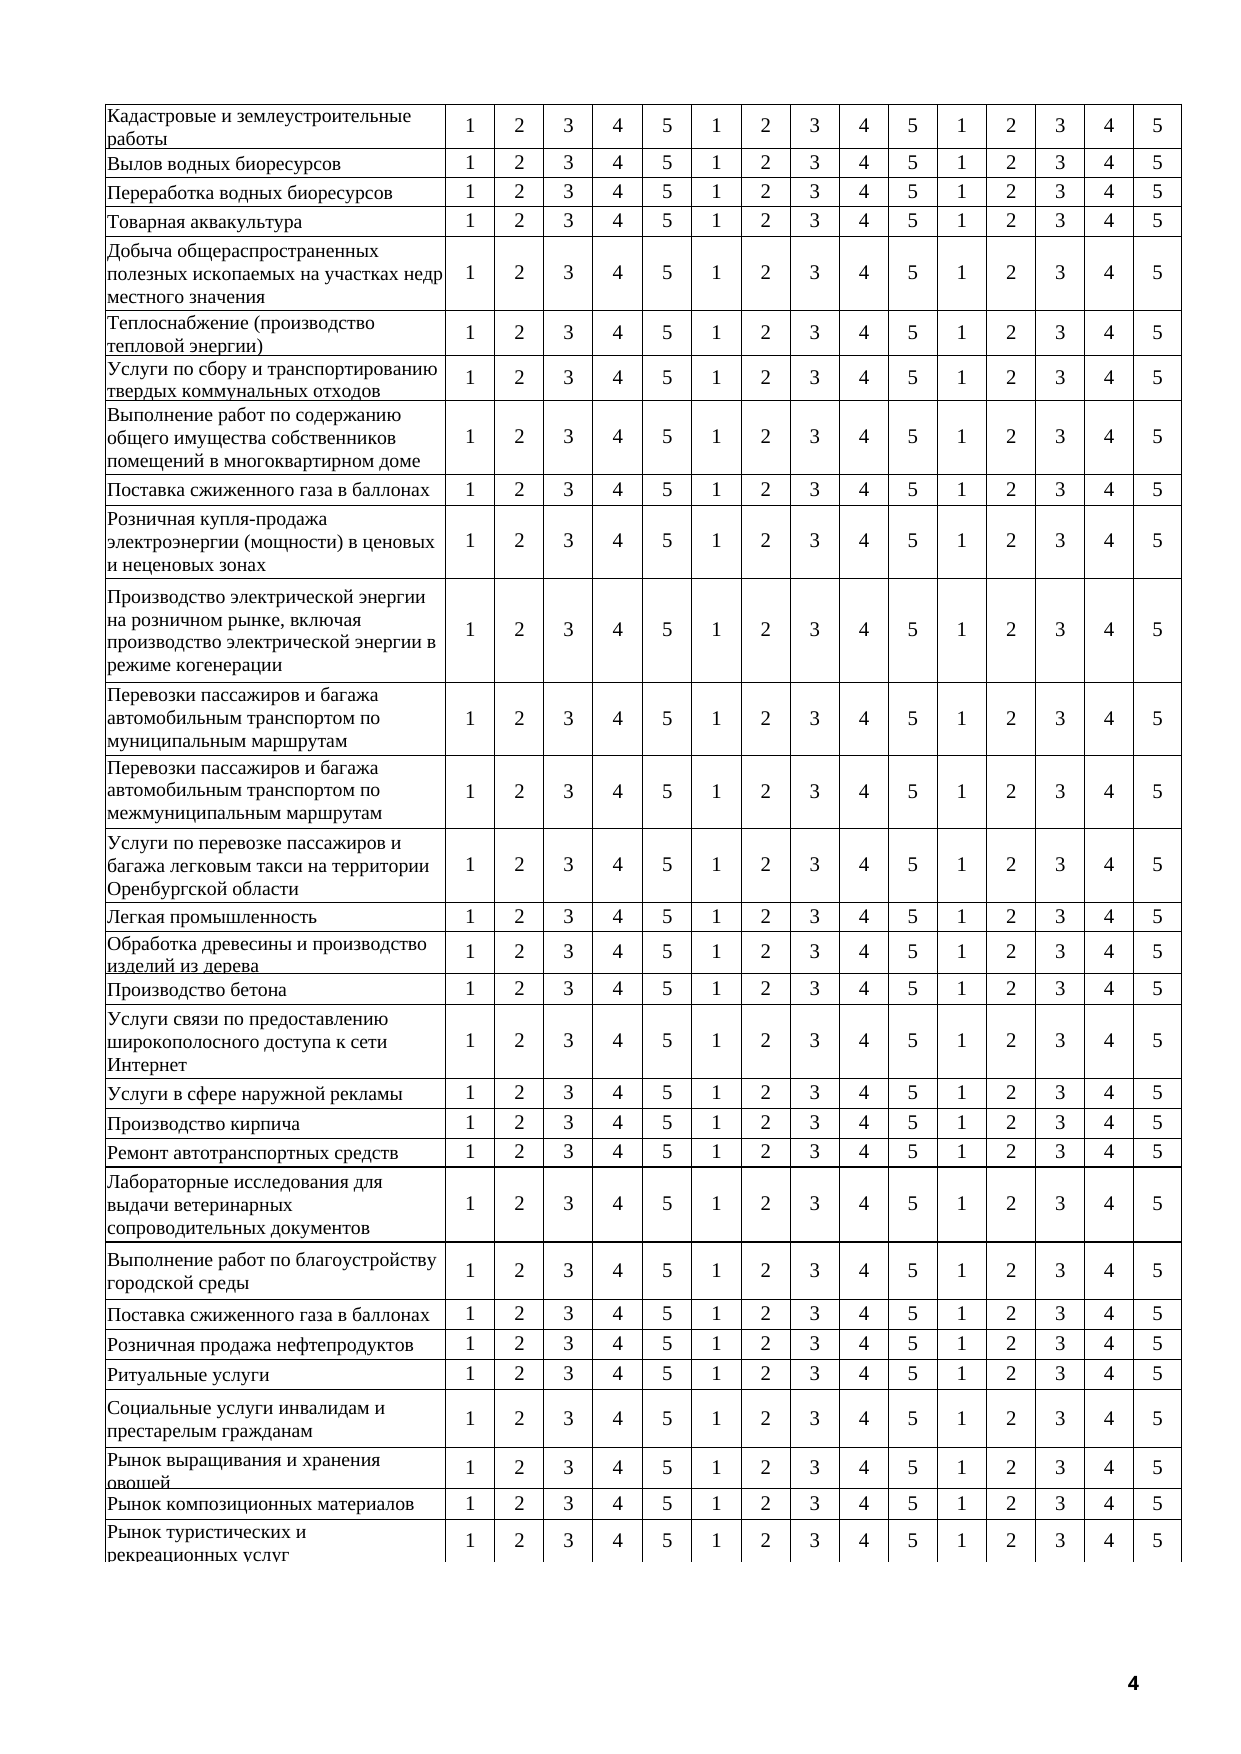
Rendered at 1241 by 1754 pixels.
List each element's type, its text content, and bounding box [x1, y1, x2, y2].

table_cell 4 [1085, 683, 1133, 754]
table_cell 5 [1134, 1489, 1181, 1519]
table_cell 1 [446, 1489, 494, 1519]
table_cell 2 [742, 1243, 790, 1299]
table_cell 3 [791, 756, 839, 828]
table_cell 5 [889, 579, 937, 682]
table_cell 2 [495, 1139, 543, 1166]
table_cell 4 [593, 1360, 642, 1389]
table_cell 4 [593, 237, 642, 310]
table_cell 4 [840, 1005, 888, 1078]
table_cell 4 [840, 1168, 888, 1241]
table_cell 4 [840, 974, 888, 1004]
table_cell 2 [987, 829, 1035, 902]
table_cell 1 [692, 1489, 741, 1519]
table_cell 1 [446, 579, 494, 682]
table_cell 2 [987, 1390, 1035, 1447]
table_cell 3 [1036, 311, 1084, 355]
table_cell 1 [692, 1109, 741, 1137]
table_cell 2 [742, 1448, 790, 1488]
table_cell Производство кирпича [106, 1109, 445, 1137]
table_cell 3 [544, 506, 592, 577]
table_cell Товарная аквакультура [106, 207, 445, 236]
table_cell 5 [643, 932, 691, 973]
table_cell 5 [889, 1300, 937, 1329]
table_cell 3 [791, 506, 839, 577]
table_cell 1 [692, 149, 741, 177]
table_cell 2 [495, 311, 543, 355]
table_cell 1 [938, 1390, 986, 1447]
table_cell 3 [1036, 401, 1084, 474]
table_cell 3 [1036, 105, 1084, 148]
table_cell 3 [791, 311, 839, 355]
table_cell 3 [791, 1360, 839, 1389]
table_cell 5 [1134, 401, 1181, 474]
table_cell 2 [742, 1330, 790, 1359]
table_cell 4 [1085, 1448, 1133, 1488]
table_cell 2 [742, 932, 790, 973]
table_cell 4 [1085, 1243, 1133, 1299]
table_cell Лабораторные исследования для выдачи ветеринарных сопроводительных документов [106, 1168, 445, 1241]
table_cell 4 [593, 903, 642, 931]
table_cell 5 [889, 1520, 937, 1562]
table_cell 3 [544, 1168, 592, 1241]
table_cell 3 [1036, 1489, 1084, 1519]
table_cell 4 [1085, 1489, 1133, 1519]
table_cell 4 [840, 1330, 888, 1359]
table_cell Ритуальные услуги [106, 1360, 445, 1389]
table_cell Перевозки пассажиров и багажа автомобильным транспортом по муниципальным маршрутам регулярных перевозок (городской транспорт) за исключением городского наземного электрического транспорта [106, 683, 445, 754]
table_cell 4 [1085, 178, 1133, 206]
table_cell 4 [1085, 974, 1133, 1004]
table_cell 4 [593, 1005, 642, 1078]
table_cell 2 [495, 1079, 543, 1108]
table_cell 3 [1036, 903, 1084, 931]
table_cell 3 [791, 683, 839, 754]
table_cell 2 [495, 1005, 543, 1078]
table_cell 5 [643, 311, 691, 355]
table_cell 2 [495, 1243, 543, 1299]
table_cell 4 [840, 401, 888, 474]
table_cell 3 [544, 974, 592, 1004]
table_cell 4 [1085, 1520, 1133, 1562]
table_cell 2 [742, 1489, 790, 1519]
table_cell 4 [1085, 1168, 1133, 1241]
table_cell 4 [593, 1243, 642, 1299]
table_cell 1 [692, 579, 741, 682]
table_cell 1 [692, 1005, 741, 1078]
table_cell 2 [987, 903, 1035, 931]
table_cell 5 [1134, 974, 1181, 1004]
table_cell 4 [593, 178, 642, 206]
table_cell 3 [544, 1390, 592, 1447]
table_cell 4 [593, 1330, 642, 1359]
table_cell 3 [791, 475, 839, 505]
table_cell 5 [1134, 1520, 1181, 1562]
table_cell 5 [1134, 311, 1181, 355]
table_cell 2 [987, 579, 1035, 682]
table_cell 2 [742, 579, 790, 682]
table_cell 5 [643, 105, 691, 148]
table_cell 4 [840, 311, 888, 355]
table_cell 2 [987, 506, 1035, 577]
table_cell 2 [495, 105, 543, 148]
table_cell 2 [987, 1109, 1035, 1137]
table_cell 5 [889, 1005, 937, 1078]
table_cell 3 [1036, 1139, 1084, 1166]
table_cell 4 [593, 1168, 642, 1241]
table_cell 5 [889, 1330, 937, 1359]
table_cell 1 [446, 1520, 494, 1562]
table_cell 4 [840, 903, 888, 931]
table_cell 5 [889, 1109, 937, 1137]
table_cell 5 [643, 1330, 691, 1359]
table_cell 1 [938, 579, 986, 682]
table_cell 2 [742, 1390, 790, 1447]
table_cell 2 [495, 1520, 543, 1562]
table_cell 4 [1085, 207, 1133, 236]
table_cell 5 [889, 683, 937, 754]
table_cell 4 [1085, 579, 1133, 682]
table_cell 4 [1085, 829, 1133, 902]
table_cell 3 [1036, 1360, 1084, 1389]
table_cell 3 [791, 1079, 839, 1108]
table_cell 4 [840, 207, 888, 236]
table_cell 3 [544, 105, 592, 148]
table_cell 4 [593, 756, 642, 828]
table_cell 3 [791, 1168, 839, 1241]
table_cell 5 [1134, 178, 1181, 206]
table_cell 3 [791, 1489, 839, 1519]
table_cell 4 [1085, 903, 1133, 931]
table_cell 3 [791, 1005, 839, 1078]
table_cell 3 [791, 207, 839, 236]
table_cell 3 [1036, 475, 1084, 505]
table_cell 1 [692, 1330, 741, 1359]
table_cell 3 [791, 1243, 839, 1299]
table_cell 1 [446, 506, 494, 577]
table_cell 3 [544, 1109, 592, 1137]
table_cell 3 [791, 903, 839, 931]
table_cell 1 [938, 401, 986, 474]
table_cell 1 [692, 356, 741, 400]
table_cell 5 [643, 1139, 691, 1166]
table_cell 1 [446, 1168, 494, 1241]
table_cell 2 [495, 932, 543, 973]
table_cell 1 [692, 1243, 741, 1299]
table_cell 5 [1134, 237, 1181, 310]
table_cell 5 [1134, 1448, 1181, 1488]
table_cell 1 [938, 237, 986, 310]
table_cell 5 [1134, 1139, 1181, 1166]
table_cell 4 [593, 207, 642, 236]
table_cell 3 [1036, 1168, 1084, 1241]
table_cell 5 [643, 1360, 691, 1389]
table_cell 3 [791, 149, 839, 177]
table_cell 5 [643, 1448, 691, 1488]
table_cell 2 [742, 149, 790, 177]
table_cell 1 [446, 1243, 494, 1299]
table_cell 1 [446, 1300, 494, 1329]
table_cell 2 [987, 311, 1035, 355]
table_cell 3 [791, 579, 839, 682]
table_cell 4 [840, 356, 888, 400]
table_cell 4 [593, 1300, 642, 1329]
table_cell 1 [938, 1139, 986, 1166]
table_cell Обработка древесины и производство изделий из дерева [106, 932, 445, 973]
table_cell 3 [1036, 237, 1084, 310]
table_cell 1 [938, 1360, 986, 1389]
table_cell 1 [938, 1300, 986, 1329]
table_cell 3 [544, 932, 592, 973]
table_cell 5 [643, 237, 691, 310]
table_cell 4 [593, 683, 642, 754]
table_cell 2 [495, 683, 543, 754]
table_cell 4 [1085, 1079, 1133, 1108]
table_cell 4 [593, 475, 642, 505]
table_cell 3 [544, 1079, 592, 1108]
table_cell Розничная продажа нефтепродуктов [106, 1330, 445, 1359]
table_cell 4 [1085, 1005, 1133, 1078]
table_cell 3 [544, 1330, 592, 1359]
table_cell Услуги по перевозке пассажиров и багажа легковым такси на территории Оренбургской области [106, 829, 445, 902]
table_cell 4 [593, 149, 642, 177]
table_cell 4 [840, 683, 888, 754]
table_cell 4 [1085, 756, 1133, 828]
table_cell 1 [692, 178, 741, 206]
table_cell 1 [938, 903, 986, 931]
table_cell 1 [938, 829, 986, 902]
table_cell 4 [593, 1390, 642, 1447]
table_cell 3 [544, 1520, 592, 1562]
table_cell 4 [840, 579, 888, 682]
table_cell 4 [593, 579, 642, 682]
table_cell 3 [791, 105, 839, 148]
table_cell 4 [840, 1139, 888, 1166]
table_cell 5 [643, 1005, 691, 1078]
table_cell 3 [791, 1520, 839, 1562]
table_cell 5 [1134, 932, 1181, 973]
table_cell 2 [742, 683, 790, 754]
table_cell 4 [840, 105, 888, 148]
table_cell 5 [889, 1390, 937, 1447]
table_cell Поставка сжиженного газа в баллонах [106, 475, 445, 505]
table_cell 5 [889, 974, 937, 1004]
table_cell 1 [446, 1109, 494, 1137]
table_cell 5 [1134, 105, 1181, 148]
table_cell Услуги в сфере наружной рекламы [106, 1079, 445, 1108]
table_cell 2 [495, 149, 543, 177]
table_cell 1 [938, 1489, 986, 1519]
table_cell 3 [544, 356, 592, 400]
table_cell 5 [1134, 1360, 1181, 1389]
table_cell 1 [446, 903, 494, 931]
table_cell 3 [791, 401, 839, 474]
table_cell 5 [643, 756, 691, 828]
table_cell 4 [1085, 475, 1133, 505]
table_cell 2 [495, 1109, 543, 1137]
table_cell Ремонт автотранспортных средств [106, 1139, 445, 1166]
table_cell 3 [544, 1243, 592, 1299]
table_cell 5 [643, 149, 691, 177]
table_cell 2 [987, 401, 1035, 474]
table_cell 5 [889, 401, 937, 474]
table_cell 1 [692, 1520, 741, 1562]
table_cell 2 [495, 1330, 543, 1359]
table_cell Кадастровые и землеустроительные работы [106, 105, 445, 148]
table_cell 4 [840, 1520, 888, 1562]
table_cell 3 [544, 401, 592, 474]
table_cell 1 [446, 1139, 494, 1166]
table_cell 4 [1085, 237, 1133, 310]
table_cell Рынок туристических и рекреационных услуг [106, 1520, 445, 1562]
table_cell 5 [1134, 756, 1181, 828]
table_cell 4 [593, 1520, 642, 1562]
table_cell 3 [544, 1489, 592, 1519]
table_cell 5 [643, 1520, 691, 1562]
table_cell 4 [840, 1300, 888, 1329]
table_cell 3 [1036, 207, 1084, 236]
table_cell 4 [840, 475, 888, 505]
table_cell 2 [987, 1243, 1035, 1299]
table_cell 2 [987, 237, 1035, 310]
table_cell 2 [742, 1520, 790, 1562]
table_cell 1 [692, 1448, 741, 1488]
table_cell 2 [495, 1360, 543, 1389]
table_cell 3 [791, 237, 839, 310]
table_cell 2 [742, 756, 790, 828]
table_cell 1 [446, 1360, 494, 1389]
table_cell 2 [495, 1300, 543, 1329]
table_cell 5 [643, 579, 691, 682]
table_cell 4 [593, 1489, 642, 1519]
table_cell Рынок композиционных материалов [106, 1489, 445, 1519]
table_cell 4 [593, 932, 642, 973]
table_cell 5 [643, 1168, 691, 1241]
table_cell 2 [987, 683, 1035, 754]
table_cell 2 [742, 237, 790, 310]
table_cell 4 [1085, 1390, 1133, 1447]
table_cell 5 [889, 1079, 937, 1108]
table_cell 5 [643, 1243, 691, 1299]
table_cell 4 [840, 178, 888, 206]
table_cell 5 [1134, 1079, 1181, 1108]
table_cell 1 [692, 311, 741, 355]
table_cell 1 [692, 506, 741, 577]
table_cell 4 [840, 829, 888, 902]
table_cell 2 [987, 1360, 1035, 1389]
table_cell 2 [742, 1109, 790, 1137]
table_cell 3 [1036, 178, 1084, 206]
table_cell 3 [1036, 1243, 1084, 1299]
table_cell Рынок выращивания и хранения овощей [106, 1448, 445, 1488]
table_cell 3 [791, 1448, 839, 1488]
table_cell 2 [987, 207, 1035, 236]
table_cell 3 [1036, 356, 1084, 400]
table_cell 1 [692, 1300, 741, 1329]
table_cell 5 [1134, 1330, 1181, 1359]
table_cell 2 [987, 1330, 1035, 1359]
table_cell 3 [791, 1109, 839, 1137]
table_cell 3 [1036, 932, 1084, 973]
table_cell 5 [1134, 1168, 1181, 1241]
table_cell 1 [446, 105, 494, 148]
table_cell 5 [1134, 1005, 1181, 1078]
table_cell 5 [889, 311, 937, 355]
table_cell 2 [742, 475, 790, 505]
table_cell 2 [742, 974, 790, 1004]
table_cell 2 [742, 1139, 790, 1166]
table_cell 4 [593, 829, 642, 902]
table_cell 1 [446, 1079, 494, 1108]
table_cell 1 [938, 756, 986, 828]
table_cell 5 [889, 207, 937, 236]
table_cell 1 [692, 932, 741, 973]
table_cell 2 [987, 356, 1035, 400]
table_cell 1 [446, 149, 494, 177]
table_cell 2 [742, 1360, 790, 1389]
table_cell 2 [742, 1168, 790, 1241]
table_cell 3 [544, 829, 592, 902]
table_cell 2 [987, 1300, 1035, 1329]
table_cell 1 [446, 401, 494, 474]
table_cell 3 [791, 1330, 839, 1359]
table_cell 3 [1036, 1109, 1084, 1137]
table_cell 4 [840, 1448, 888, 1488]
table_cell 4 [1085, 1330, 1133, 1359]
table_cell 4 [840, 1360, 888, 1389]
table_cell 2 [495, 974, 543, 1004]
table_cell 3 [1036, 974, 1084, 1004]
table_cell 5 [889, 1168, 937, 1241]
table_cell 5 [643, 1079, 691, 1108]
table_cell 3 [544, 579, 592, 682]
table_cell 2 [987, 105, 1035, 148]
table_cell 5 [1134, 475, 1181, 505]
table_cell 4 [1085, 356, 1133, 400]
table_cell 1 [692, 1168, 741, 1241]
table_cell Перевозки пассажиров и багажа автомобильным транспортом по межмуниципальным маршрутам регулярных перевозок [106, 756, 445, 828]
table_cell 5 [643, 1390, 691, 1447]
table_cell 1 [446, 475, 494, 505]
table_cell 3 [791, 974, 839, 1004]
table_cell 1 [938, 1243, 986, 1299]
table_cell 3 [1036, 579, 1084, 682]
table_cell 4 [1085, 149, 1133, 177]
table_cell 1 [446, 178, 494, 206]
table_cell 3 [1036, 1079, 1084, 1108]
table_cell 2 [495, 475, 543, 505]
table_cell 3 [544, 475, 592, 505]
table_cell 2 [495, 356, 543, 400]
table_cell 1 [692, 401, 741, 474]
table_cell 5 [1134, 1390, 1181, 1447]
table_cell 2 [987, 756, 1035, 828]
table_cell 2 [495, 506, 543, 577]
table_cell 1 [938, 207, 986, 236]
table_cell 1 [446, 237, 494, 310]
table_cell 4 [840, 1109, 888, 1137]
table_cell 4 [840, 932, 888, 973]
table_cell 1 [938, 475, 986, 505]
table_cell 1 [938, 1520, 986, 1562]
table_cell Производство электрической энергии на розничном рынке, включая производство электрической энергии в режиме когенерации [106, 579, 445, 682]
table_cell 5 [1134, 1300, 1181, 1329]
table_cell 5 [889, 105, 937, 148]
table_cell 1 [938, 1005, 986, 1078]
table_cell 5 [889, 1243, 937, 1299]
table_cell 4 [1085, 506, 1133, 577]
table_cell 4 [1085, 1109, 1133, 1137]
table_cell 5 [643, 829, 691, 902]
table_cell 3 [544, 1139, 592, 1166]
table_cell 5 [889, 1139, 937, 1166]
table_cell 1 [692, 829, 741, 902]
table_cell 4 [1085, 1300, 1133, 1329]
table_cell 5 [643, 903, 691, 931]
table_cell 1 [692, 756, 741, 828]
table_cell 4 [840, 1489, 888, 1519]
table_cell 1 [446, 683, 494, 754]
table_cell 3 [791, 829, 839, 902]
table_cell 2 [495, 1168, 543, 1241]
table_cell 5 [889, 829, 937, 902]
table_cell 2 [742, 105, 790, 148]
table_cell 5 [1134, 207, 1181, 236]
table_cell Социальные услуги инвалидам и престарелым гражданам [106, 1390, 445, 1447]
table_cell 2 [987, 475, 1035, 505]
table_cell 1 [446, 932, 494, 973]
table_cell 1 [446, 829, 494, 902]
table_cell 1 [938, 178, 986, 206]
table_cell 5 [643, 683, 691, 754]
table_cell 2 [987, 178, 1035, 206]
table_cell 4 [593, 356, 642, 400]
table_cell 5 [1134, 356, 1181, 400]
table_cell 3 [544, 178, 592, 206]
table_cell 4 [593, 401, 642, 474]
table_cell 5 [1134, 1243, 1181, 1299]
table_cell 4 [840, 506, 888, 577]
table_cell 3 [544, 903, 592, 931]
table_cell 3 [791, 1300, 839, 1329]
table_cell 1 [446, 1448, 494, 1488]
table_cell 3 [791, 356, 839, 400]
table_cell 5 [889, 1360, 937, 1389]
table_cell 2 [742, 1300, 790, 1329]
table_cell 2 [495, 1489, 543, 1519]
table_cell 5 [643, 1300, 691, 1329]
table_cell 4 [593, 1448, 642, 1488]
table_cell 3 [1036, 1520, 1084, 1562]
table_cell 5 [889, 237, 937, 310]
table_cell 5 [643, 1109, 691, 1137]
table_cell 5 [643, 207, 691, 236]
table_cell Услуги по сбору и транспортированию твердых коммунальных отходов [106, 356, 445, 400]
table_cell 2 [742, 311, 790, 355]
table_cell 5 [1134, 903, 1181, 931]
table_cell 4 [593, 1139, 642, 1166]
table_cell 5 [643, 178, 691, 206]
table_cell Переработка водных биоресурсов [106, 178, 445, 206]
table_cell 1 [938, 356, 986, 400]
table_cell 1 [692, 475, 741, 505]
table_cell 4 [593, 1079, 642, 1108]
table_cell Поставка сжиженного газа в баллонах [106, 1300, 445, 1329]
table_cell 4 [1085, 932, 1133, 973]
table_cell 2 [495, 207, 543, 236]
table_cell 4 [1085, 105, 1133, 148]
table_cell 2 [742, 1005, 790, 1078]
table_cell 5 [643, 401, 691, 474]
table_cell 4 [840, 756, 888, 828]
table_cell 1 [692, 974, 741, 1004]
table_cell 1 [446, 756, 494, 828]
table_cell 5 [889, 756, 937, 828]
table_cell 4 [593, 1109, 642, 1137]
table_cell 3 [544, 1005, 592, 1078]
table_cell 1 [938, 1330, 986, 1359]
table_cell 4 [1085, 1139, 1133, 1166]
table_cell 5 [643, 356, 691, 400]
table_cell 2 [742, 903, 790, 931]
table_cell 5 [889, 178, 937, 206]
table_cell 1 [692, 1139, 741, 1166]
table_cell 1 [446, 1390, 494, 1447]
table_cell 3 [1036, 756, 1084, 828]
table_cell 2 [742, 356, 790, 400]
table_cell 1 [446, 1330, 494, 1359]
table_cell 5 [1134, 1109, 1181, 1137]
table_cell 1 [692, 237, 741, 310]
table_cell Теплоснабжение (производство тепловой энергии) [106, 311, 445, 355]
table_cell 3 [1036, 1300, 1084, 1329]
table_cell 4 [593, 311, 642, 355]
table_cell 3 [791, 1390, 839, 1447]
table_cell 1 [692, 207, 741, 236]
table_cell 3 [1036, 1448, 1084, 1488]
table_cell 1 [692, 1079, 741, 1108]
table_cell 4 [1085, 311, 1133, 355]
table_cell 4 [840, 237, 888, 310]
table_cell 2 [742, 829, 790, 902]
table_cell 2 [987, 1139, 1035, 1166]
table_cell Услуги связи по предоставлению широкополосного доступа к сети Интернет [106, 1005, 445, 1078]
table_cell 3 [544, 683, 592, 754]
table_cell 2 [495, 903, 543, 931]
table_cell 4 [593, 974, 642, 1004]
table_cell 3 [1036, 149, 1084, 177]
table_cell 3 [544, 1300, 592, 1329]
table_cell 5 [889, 149, 937, 177]
table_cell 4 [1085, 1360, 1133, 1389]
table_cell 5 [889, 1489, 937, 1519]
table_cell 2 [495, 579, 543, 682]
table_cell Выполнение работ по содержанию общего имущества собственников помещений в многоквартирном доме [106, 401, 445, 474]
table_cell 2 [742, 178, 790, 206]
table_cell 5 [889, 475, 937, 505]
table_cell 5 [889, 506, 937, 577]
table_cell 2 [987, 1168, 1035, 1241]
table_cell 1 [938, 506, 986, 577]
table_cell 1 [446, 1005, 494, 1078]
table_cell 2 [495, 756, 543, 828]
table_cell 3 [1036, 1330, 1084, 1359]
table_cell 4 [840, 1390, 888, 1447]
table_cell 3 [1036, 829, 1084, 902]
table_cell 3 [1036, 1390, 1084, 1447]
table_cell 1 [692, 683, 741, 754]
table_cell 1 [938, 1079, 986, 1108]
table_cell Вылов водных биоресурсов [106, 149, 445, 177]
table_cell 5 [1134, 829, 1181, 902]
table_cell 3 [791, 178, 839, 206]
table_cell Выполнение работ по благоустройству городской среды [106, 1243, 445, 1299]
table_cell 3 [544, 207, 592, 236]
table_cell 5 [1134, 506, 1181, 577]
table_cell 2 [742, 207, 790, 236]
table_cell 5 [643, 1489, 691, 1519]
table_cell 2 [987, 932, 1035, 973]
table_cell 1 [938, 311, 986, 355]
table_cell 5 [643, 475, 691, 505]
table_cell 4 [840, 1243, 888, 1299]
table_cell 1 [938, 149, 986, 177]
table_cell 4 [593, 506, 642, 577]
table_cell 3 [791, 1139, 839, 1166]
table_cell 3 [544, 1360, 592, 1389]
table_cell 3 [544, 1448, 592, 1488]
table_cell 3 [791, 932, 839, 973]
table_cell 2 [742, 401, 790, 474]
table_cell 1 [938, 105, 986, 148]
table_cell 1 [446, 311, 494, 355]
table_cell 1 [446, 207, 494, 236]
table_cell 1 [692, 1390, 741, 1447]
table_cell 2 [495, 401, 543, 474]
table_cell 3 [1036, 1005, 1084, 1078]
table_cell 2 [987, 149, 1035, 177]
table_cell 4 [840, 149, 888, 177]
table_cell 2 [987, 1079, 1035, 1108]
table_cell 2 [742, 1079, 790, 1108]
table_cell 5 [1134, 683, 1181, 754]
table_cell 4 [593, 105, 642, 148]
table_cell 2 [987, 1448, 1035, 1488]
table_cell 5 [643, 974, 691, 1004]
table_cell Производство бетона [106, 974, 445, 1004]
table_cell 1 [446, 974, 494, 1004]
table_cell 2 [987, 974, 1035, 1004]
table_cell 2 [987, 1005, 1035, 1078]
table_cell 3 [1036, 683, 1084, 754]
table_cell 2 [987, 1489, 1035, 1519]
table_cell 5 [1134, 579, 1181, 682]
table_cell 2 [495, 1448, 543, 1488]
table_cell 1 [938, 1448, 986, 1488]
table_cell Добыча общераспространенных полезных ископаемых на участках недр местного значения [106, 237, 445, 310]
table_cell 2 [495, 829, 543, 902]
table_cell 1 [938, 683, 986, 754]
table_cell 2 [495, 178, 543, 206]
table_cell 3 [544, 237, 592, 310]
table_cell 5 [1134, 149, 1181, 177]
table_cell 3 [544, 311, 592, 355]
table_cell 3 [544, 756, 592, 828]
table_cell 5 [889, 1448, 937, 1488]
table_cell 5 [889, 356, 937, 400]
table_cell 3 [1036, 506, 1084, 577]
table_cell 1 [692, 1360, 741, 1389]
table_cell 2 [495, 1390, 543, 1447]
table_cell 4 [840, 1079, 888, 1108]
table_cell 5 [889, 932, 937, 973]
table_cell 2 [742, 506, 790, 577]
table_cell 2 [987, 1520, 1035, 1562]
table_cell 1 [692, 105, 741, 148]
table_cell 5 [889, 903, 937, 931]
table_cell 1 [938, 1168, 986, 1241]
table_cell 4 [1085, 401, 1133, 474]
table_cell 1 [938, 974, 986, 1004]
table_cell 1 [938, 932, 986, 973]
table_cell 5 [643, 506, 691, 577]
table_cell Розничная купля-продажа электроэнергии (мощности) в ценовых и неценовых зонах [106, 506, 445, 577]
table_cell 1 [938, 1109, 986, 1137]
table_cell 1 [692, 903, 741, 931]
table_cell 3 [544, 149, 592, 177]
table_cell 1 [446, 356, 494, 400]
table_cell 2 [495, 237, 543, 310]
table_cell Легкая промышленность [106, 903, 445, 931]
